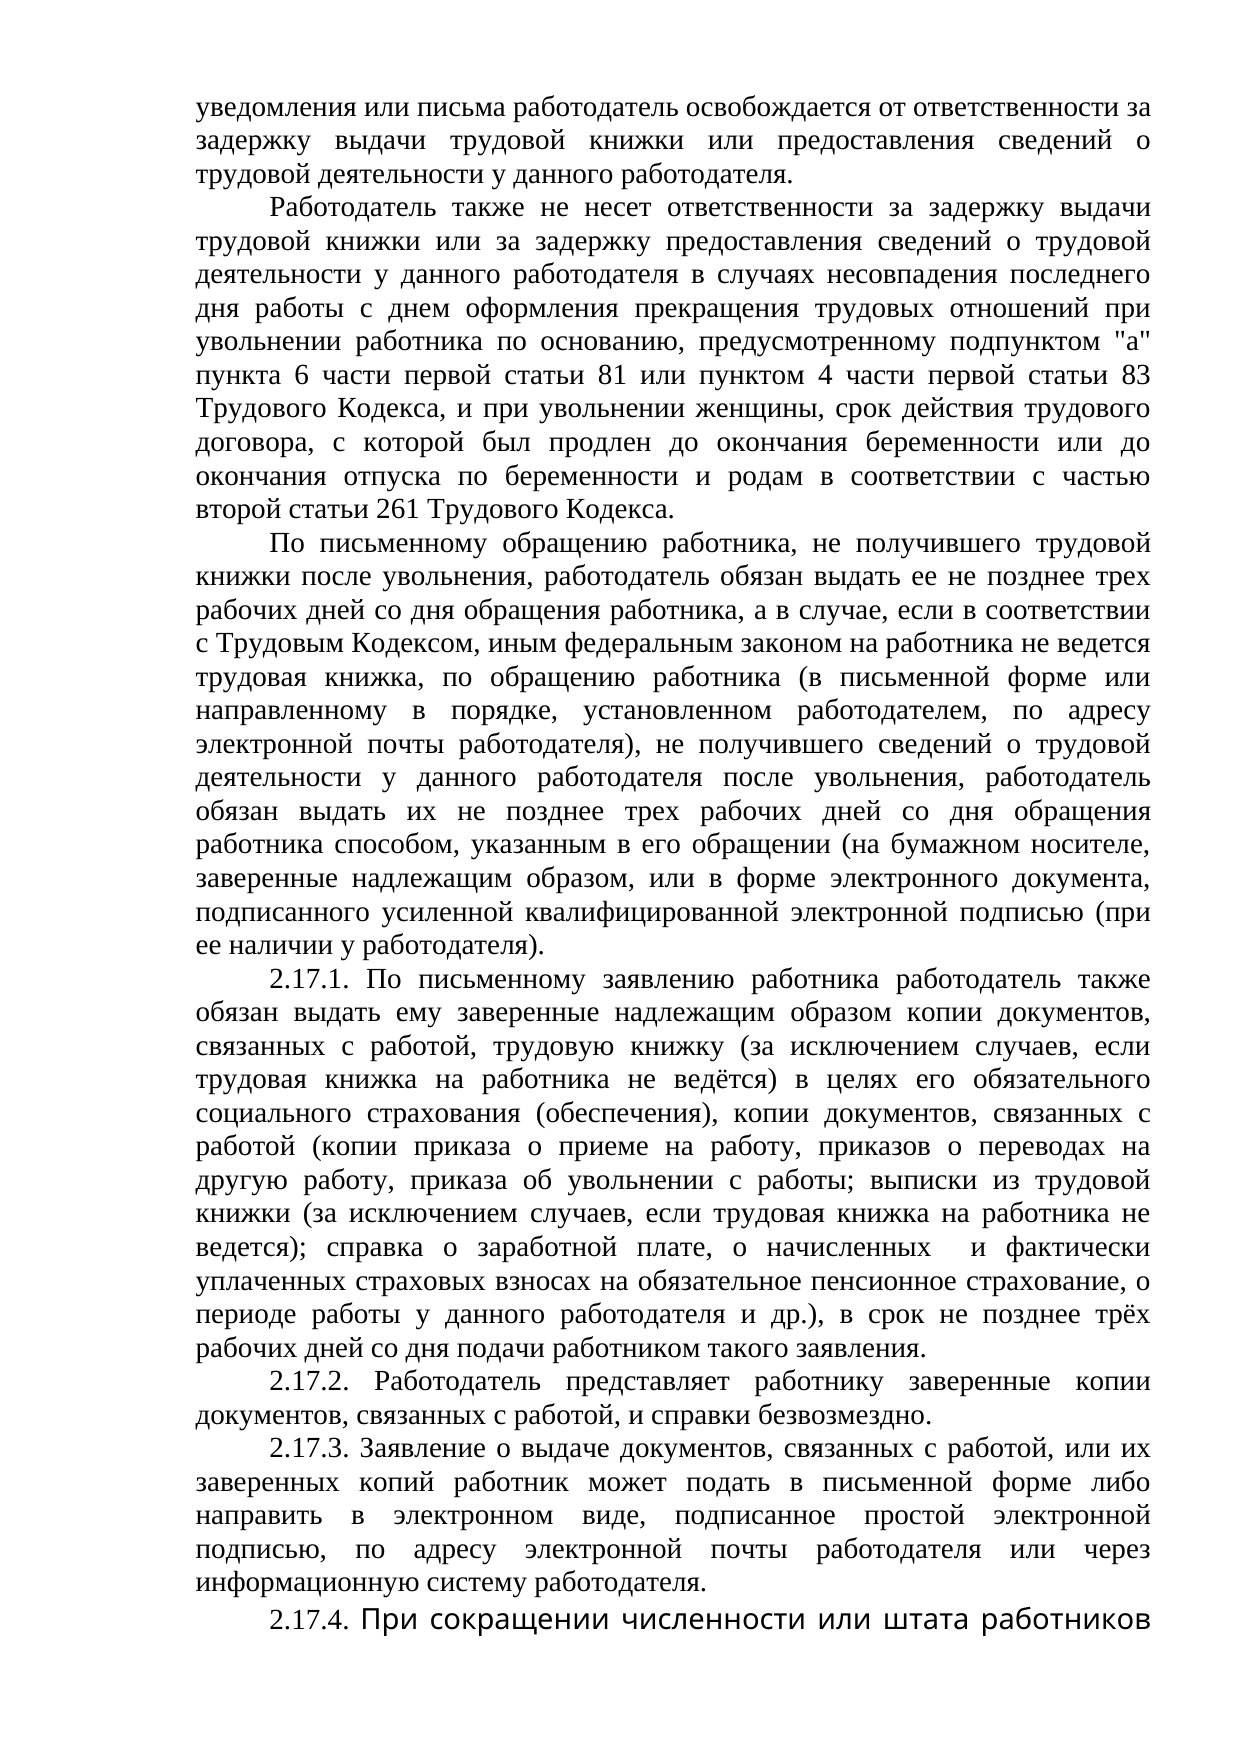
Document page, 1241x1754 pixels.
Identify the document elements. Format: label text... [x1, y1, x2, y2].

text Работодатель также не несет ответственности за задержку выдачи трудовой книжки или за задержку предоставления сведений о трудовой деятельности у данного работодателя в случаях несовпадения последнего дня работы с днем оформления прекращения трудовых отношений при увольнении работника по основанию, предусмотренному подпунктом "а" пункта 6 части первой статьи 81 или пунктом 4 части первой статьи 83 Трудового Кодекса, и при увольнении женщины, срок действия трудового договора, с которой был продлен до окончания беременности или до окончания отпуска по беременности и родам в соответствии с частью второй статьи 261 Трудового Кодекса. [195, 189, 1152, 525]
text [195, 89, 1152, 189]
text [195, 1598, 1152, 1638]
text 2.17.1. По письменному заявлению работника работодатель также обязан выдать ему заверенные надлежащим образом копии документов, связанных с работой, трудовую книжку (за исключением случаев, если трудовая книжка на работника не ведётся) в целях его обязательного социального страхования (обеспечения), копии документов, связанных с работой (копии приказа о приеме на работу, приказов о переводах на другую работу, приказа об увольнении с работы; выписки из трудовой книжки (за исключением случаев, если трудовая книжка на работника не ведется); справка о заработной плате, о начисленных и фактически уплаченных страховых взносах на обязательное пенсионное страхование, о периоде работы у данного работодателя и др.), в срок не позднее трёх рабочих дней со дня подачи работником такого заявления. [195, 961, 1152, 1363]
text 2.17.3. Заявление о выдаче документов, связанных с работой, или их заверенных копий работник может подать в письменной форме либо направить в электронном виде, подписанное простой электронной подписью, по адресу электронной почты работодателя или через информационную систему работодателя. [195, 1430, 1152, 1598]
text 2.17.2. Работодатель представляет работнику заверенные копии документов, связанных с работой, и справки безвозмездно. [195, 1363, 1152, 1430]
text По письменному обращению работника, не получившего трудовой книжки после увольнения, работодатель обязан выдать ее не позднее трех рабочих дней со дня обращения работника, а в случае, если в соответствии с Трудовым Кодексом, иным федеральным законом на работника не ведется трудовая книжка, по обращению работника (в письменной форме или направленному в порядке, установленном работодателем, по адресу электронной почты работодателя), не получившего сведений о трудовой деятельности у данного работодателя после увольнения, работодатель обязан выдать их не позднее трех рабочих дней со дня обращения работника способом, указанным в его обращении (на бумажном носителе, заверенные надлежащим образом, или в форме электронного документа, подписанного усиленной квалифицированной электронной подписью (при ее наличии у работодателя). [195, 525, 1152, 961]
